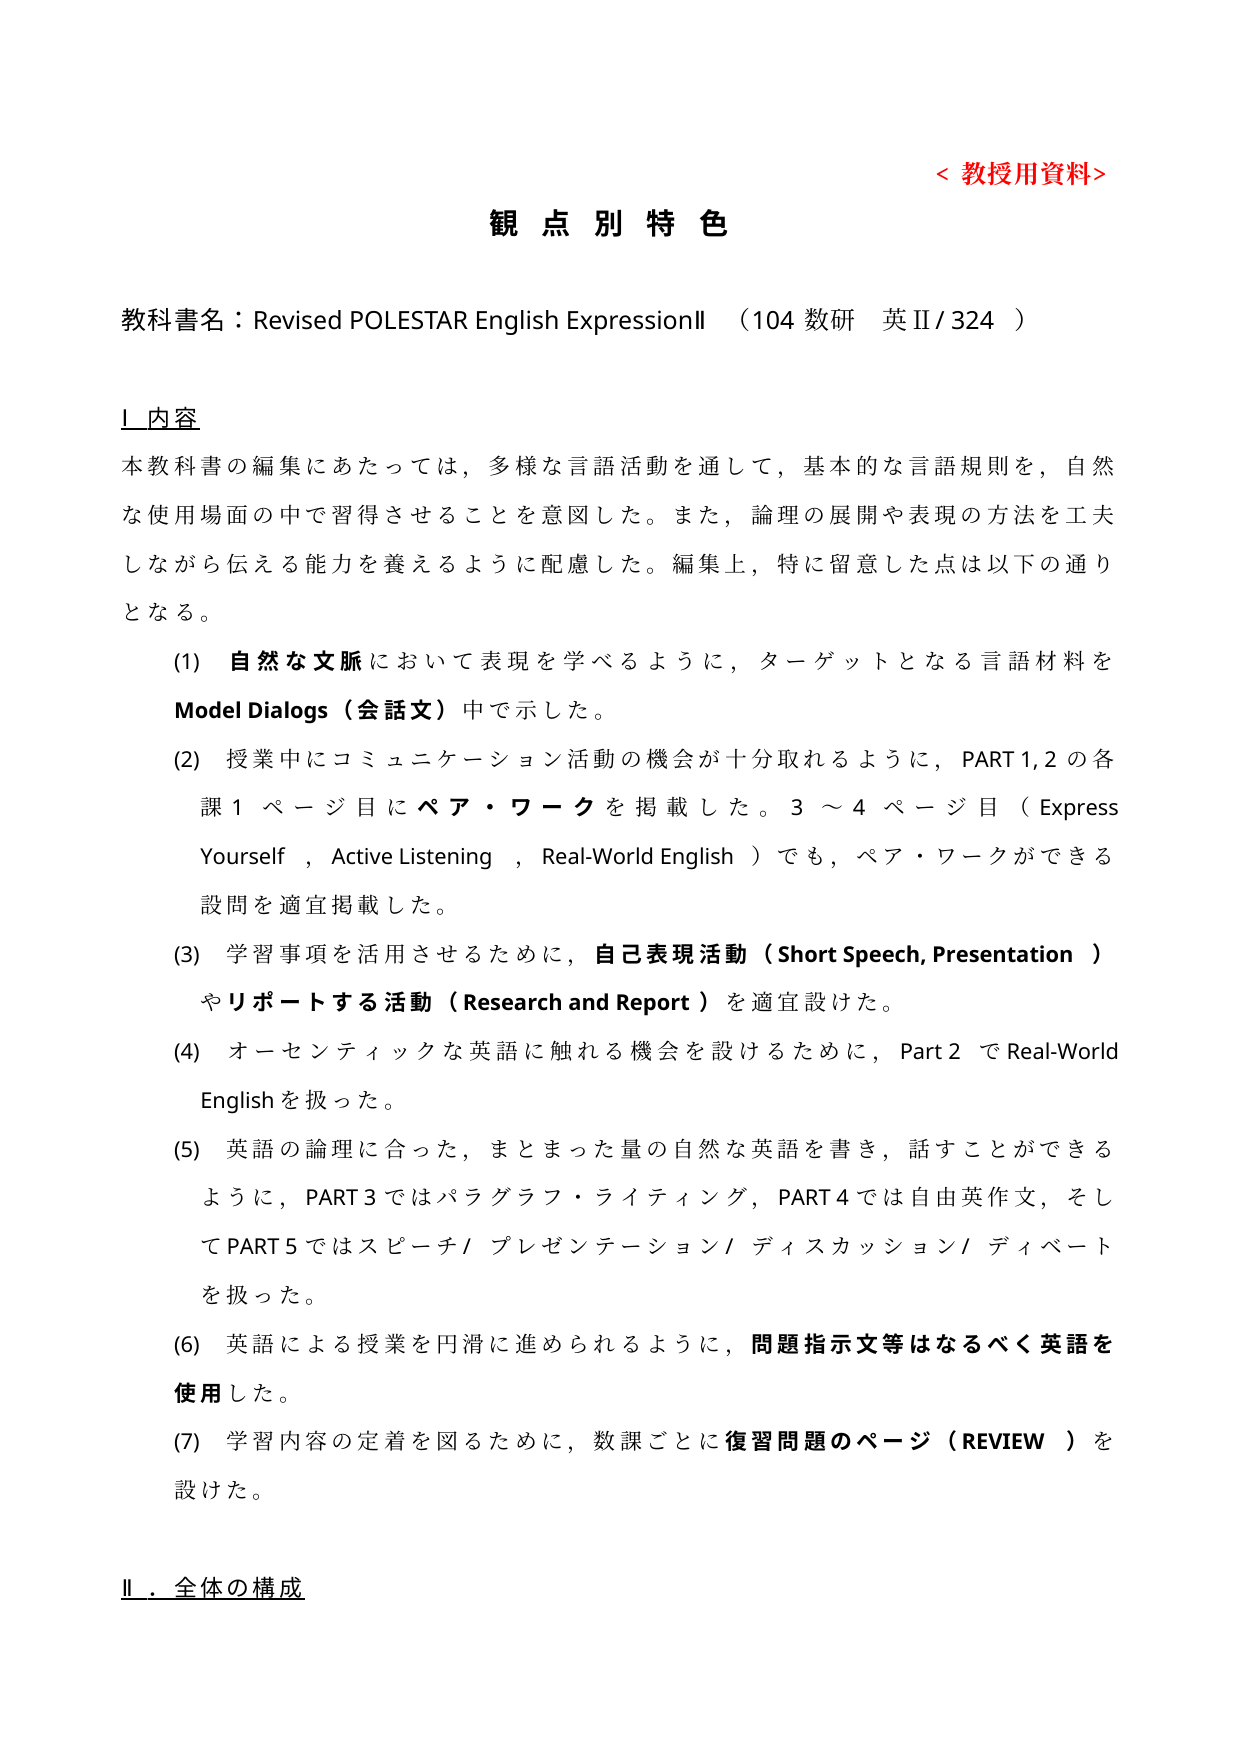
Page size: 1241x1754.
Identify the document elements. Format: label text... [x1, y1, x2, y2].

text Ⅰ 内容 [121, 392, 1119, 441]
text <教授用資料> [121, 148, 1119, 197]
text (7) 学習内容の定着を図るために，数課ごとに復習問題のページ（REVIEW）を設けた。 [148, 1416, 1119, 1513]
text (4) オーセンティックな英語に触れる機会を設けるために，Part 2でReal-World Englishを扱った。 [148, 1026, 1119, 1123]
text (6) 英語による授業を円滑に進められるように，問題指示文等はなるべく英語を使用した。 [148, 1318, 1119, 1416]
text (2) 授業中にコミュニケーション活動の機会が十分取れるように，PART 1, 2の各課1ページ目にペア・ワークを掲載した。3～4ページ目（Express Yourself，Active Listening，Real-World English）でも，ペア・ワークができる設問を適宜掲載した。 [148, 733, 1119, 928]
text 教科書名：Revised POLESTAR English ExpressionⅡ（104 数研 英Ⅱ/ 324） [121, 294, 1119, 343]
text (1) 自然な文脈において表現を学べるように，ターゲットとなる言語材料をModel Dialogs（会話文）中で示した。 [148, 636, 1119, 733]
text Ⅱ．全体の構成 [121, 1562, 1119, 1611]
text (3) 学習事項を活用させるために，自己表現活動（Short Speech, Presentation）やリポートする活動（Research and Report）を適宜設けた。 [148, 928, 1119, 1026]
text (5) 英語の論理に合った，まとまった量の自然な英語を書き，話すことができるように，PART 3ではパラグラフ・ライティング，PART 4では自由英作文，そしてPART 5ではスピーチ/プレゼンテーション/ディスカッション/ディベートを扱った。 [148, 1123, 1119, 1318]
text 観点別特色 [121, 197, 1119, 246]
text 本教科書の編集にあたっては，多様な言語活動を通して，基本的な言語規則を，自然な使用場面の中で習得させることを意図した。また，論理の展開や表現の方法を工夫しながら伝える能力を養えるように配慮した。編集上，特に留意した点は以下の通りとなる。 [121, 441, 1119, 636]
